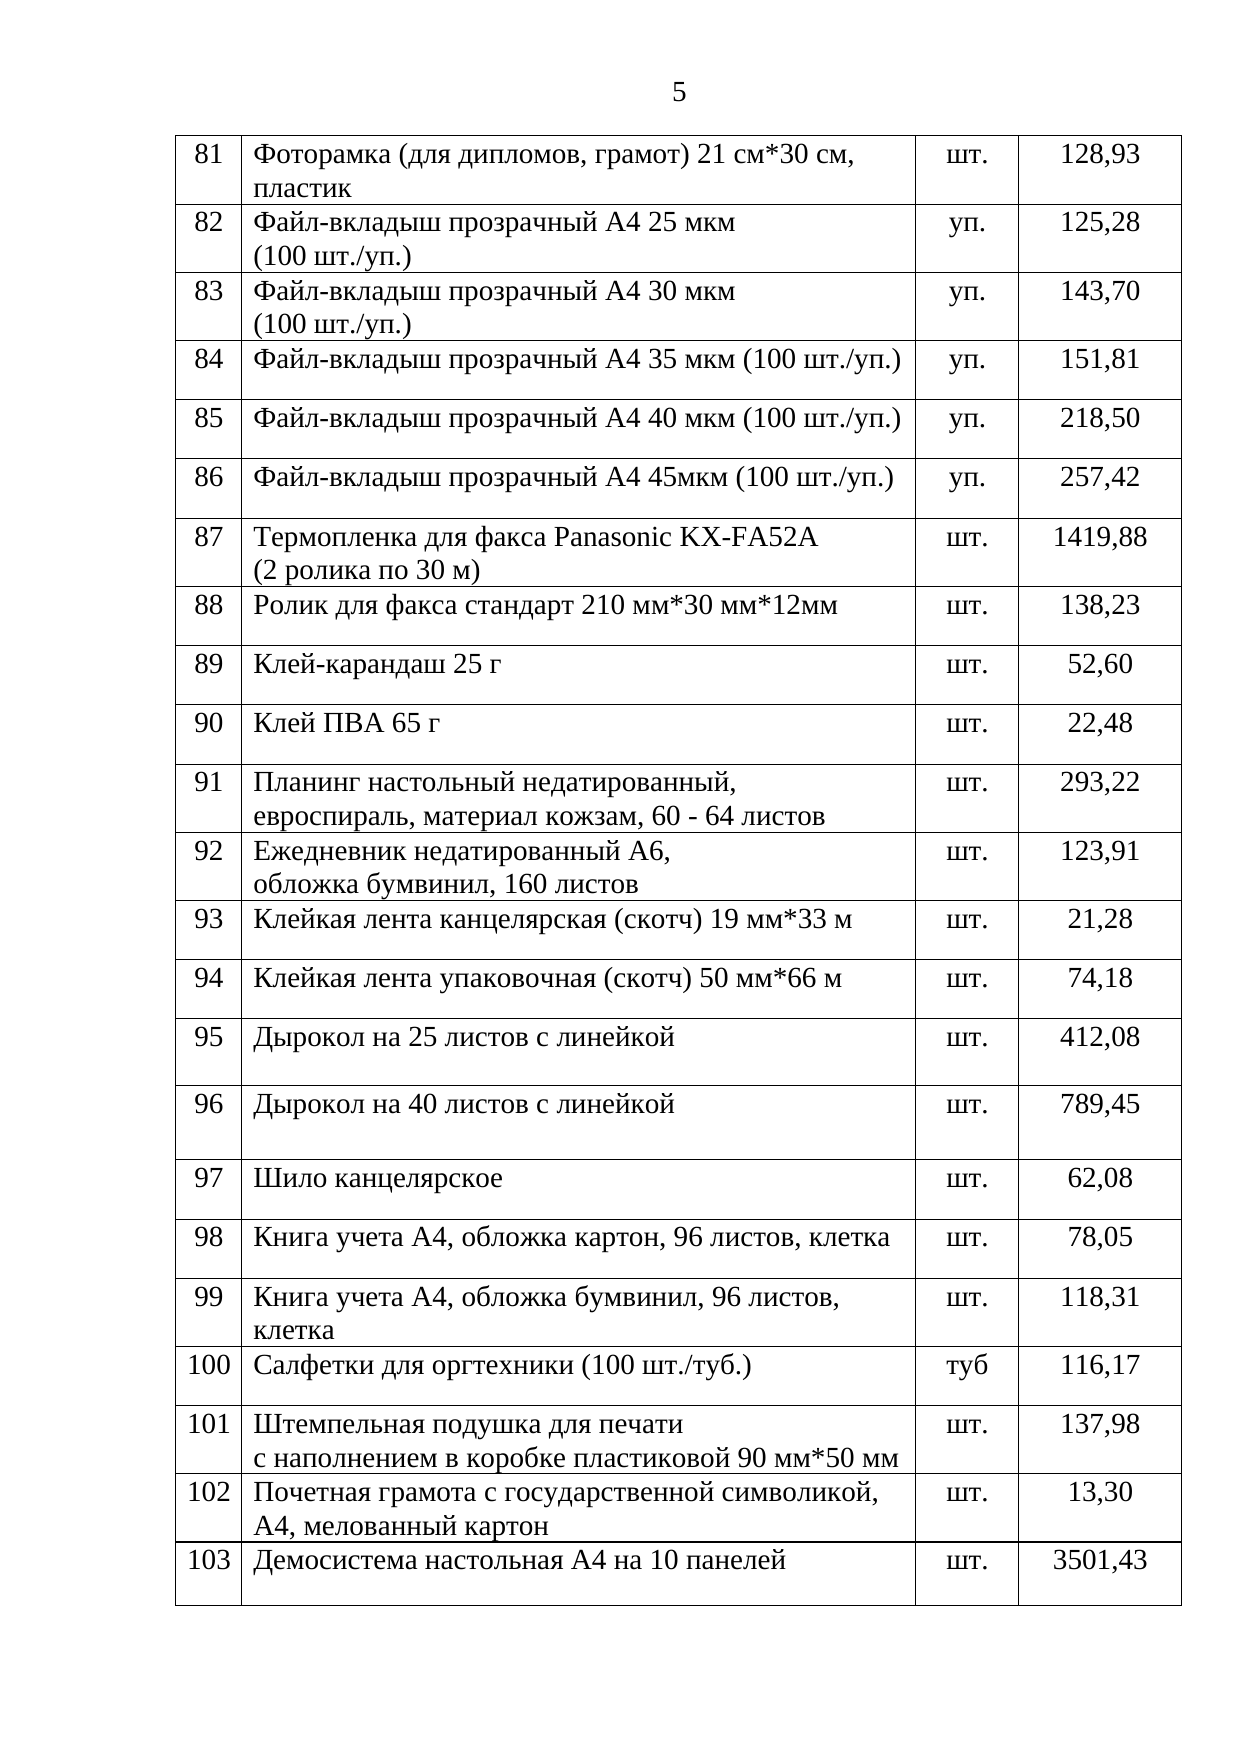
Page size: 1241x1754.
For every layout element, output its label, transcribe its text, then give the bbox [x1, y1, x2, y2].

table_cell 92 [176, 833, 241, 900]
table_cell Термопленка для факса Panasonic KX-FA52A (2 ролика по 30 м) [242, 519, 915, 586]
table_cell 143,70 [1019, 273, 1181, 340]
table_cell шт. [916, 1543, 1018, 1605]
table_cell Планинг настольный недатированный, евроспираль, материал кожзам, 60 - 64 листов [242, 765, 915, 832]
table_cell шт. [916, 1019, 1018, 1085]
table_cell уп. [916, 341, 1018, 399]
table_cell Клейкая лента упаковочная (скотч) 50 мм*66 м [242, 960, 915, 1018]
table_cell 82 [176, 205, 241, 272]
table_cell Дырокол на 25 листов с линейкой [242, 1019, 915, 1085]
table_cell 95 [176, 1019, 241, 1085]
table_cell шт. [916, 587, 1018, 645]
table_cell 81 [176, 136, 241, 203]
table_cell 293,22 [1019, 765, 1181, 832]
table_cell Фоторамка (для дипломов, грамот) 21 см*30 см, пластик [242, 136, 915, 203]
table_cell 84 [176, 341, 241, 399]
table_cell шт. [916, 1086, 1018, 1159]
table_cell Салфетки для оргтехники (100 шт./туб.) [242, 1347, 915, 1405]
table_cell шт. [916, 1220, 1018, 1278]
table_cell 90 [176, 705, 241, 763]
table_cell шт. [916, 901, 1018, 959]
table_cell Дырокол на 40 листов с линейкой [242, 1086, 915, 1159]
table_cell Книга учета А4, обложка картон, 96 листов, клетка [242, 1220, 915, 1278]
table_cell 98 [176, 1220, 241, 1278]
table_cell шт. [916, 833, 1018, 900]
table_cell шт. [916, 646, 1018, 704]
table_cell шт. [916, 136, 1018, 203]
table_cell 91 [176, 765, 241, 832]
table_cell 83 [176, 273, 241, 340]
table_cell 22,48 [1019, 705, 1181, 763]
table_cell 257,42 [1019, 459, 1181, 518]
table_cell Шило канцелярское [242, 1160, 915, 1218]
table_cell 3501,43 [1019, 1543, 1181, 1605]
table_cell Ежедневник недатированный А6, обложка бумвинил, 160 листов [242, 833, 915, 900]
table_cell 94 [176, 960, 241, 1018]
table_cell 74,18 [1019, 960, 1181, 1018]
table_cell 78,05 [1019, 1220, 1181, 1278]
table_cell Файл-вкладыш прозрачный А4 45мкм (100 шт./уп.) [242, 459, 915, 518]
table_cell Клей ПВА 65 г [242, 705, 915, 763]
table_cell Файл-вкладыш прозрачный А4 35 мкм (100 шт./уп.) [242, 341, 915, 399]
table_cell Почетная грамота с государственной символикой, А4, мелованный картон [242, 1474, 915, 1541]
table_cell 21,28 [1019, 901, 1181, 959]
table_cell 89 [176, 646, 241, 704]
table_cell уп. [916, 459, 1018, 518]
table_cell 99 [176, 1279, 241, 1346]
table_cell 789,45 [1019, 1086, 1181, 1159]
table_cell уп. [916, 273, 1018, 340]
table_cell 102 [176, 1474, 241, 1541]
table_cell 85 [176, 400, 241, 458]
table_cell Файл-вкладыш прозрачный А4 30 мкм (100 шт./уп.) [242, 273, 915, 340]
table_cell 137,98 [1019, 1406, 1181, 1473]
table_cell 13,30 [1019, 1474, 1181, 1541]
table_cell Клей-карандаш 25 г [242, 646, 915, 704]
table_cell 87 [176, 519, 241, 586]
table_cell 62,08 [1019, 1160, 1181, 1218]
table_cell шт. [916, 1406, 1018, 1473]
table_cell Книга учета А4, обложка бумвинил, 96 листов, клетка [242, 1279, 915, 1346]
table_cell 128,93 [1019, 136, 1181, 203]
table_cell туб [916, 1347, 1018, 1405]
table_cell шт. [916, 1160, 1018, 1218]
table_cell 97 [176, 1160, 241, 1218]
table_cell 88 [176, 587, 241, 645]
table_cell шт. [916, 765, 1018, 832]
table_cell Клейкая лента канцелярская (скотч) 19 мм*33 м [242, 901, 915, 959]
table_cell 118,31 [1019, 1279, 1181, 1346]
table_cell Ролик для факса стандарт 210 мм*30 мм*12мм [242, 587, 915, 645]
table_cell Демосистема настольная А4 на 10 панелей [242, 1543, 915, 1605]
table_cell уп. [916, 205, 1018, 272]
table_cell 151,81 [1019, 341, 1181, 399]
table_cell 218,50 [1019, 400, 1181, 458]
table_cell Файл-вкладыш прозрачный А4 25 мкм (100 шт./уп.) [242, 205, 915, 272]
table_cell 101 [176, 1406, 241, 1473]
table_cell 96 [176, 1086, 241, 1159]
table_cell 86 [176, 459, 241, 518]
table_cell 125,28 [1019, 205, 1181, 272]
table_cell 123,91 [1019, 833, 1181, 900]
table_cell 52,60 [1019, 646, 1181, 704]
table_cell Штемпельная подушка для печати с наполнением в коробке пластиковой 90 мм*50 мм [242, 1406, 915, 1473]
table_cell шт. [916, 705, 1018, 763]
table_cell шт. [916, 1474, 1018, 1541]
table_cell 103 [176, 1543, 241, 1605]
table_cell уп. [916, 400, 1018, 458]
table_cell шт. [916, 960, 1018, 1018]
table_cell 412,08 [1019, 1019, 1181, 1085]
table_cell 1419,88 [1019, 519, 1181, 586]
table_cell 116,17 [1019, 1347, 1181, 1405]
table_cell 93 [176, 901, 241, 959]
table_cell Файл-вкладыш прозрачный А4 40 мкм (100 шт./уп.) [242, 400, 915, 458]
table_cell шт. [916, 519, 1018, 586]
table_cell шт. [916, 1279, 1018, 1346]
table_cell 138,23 [1019, 587, 1181, 645]
table_cell 100 [176, 1347, 241, 1405]
